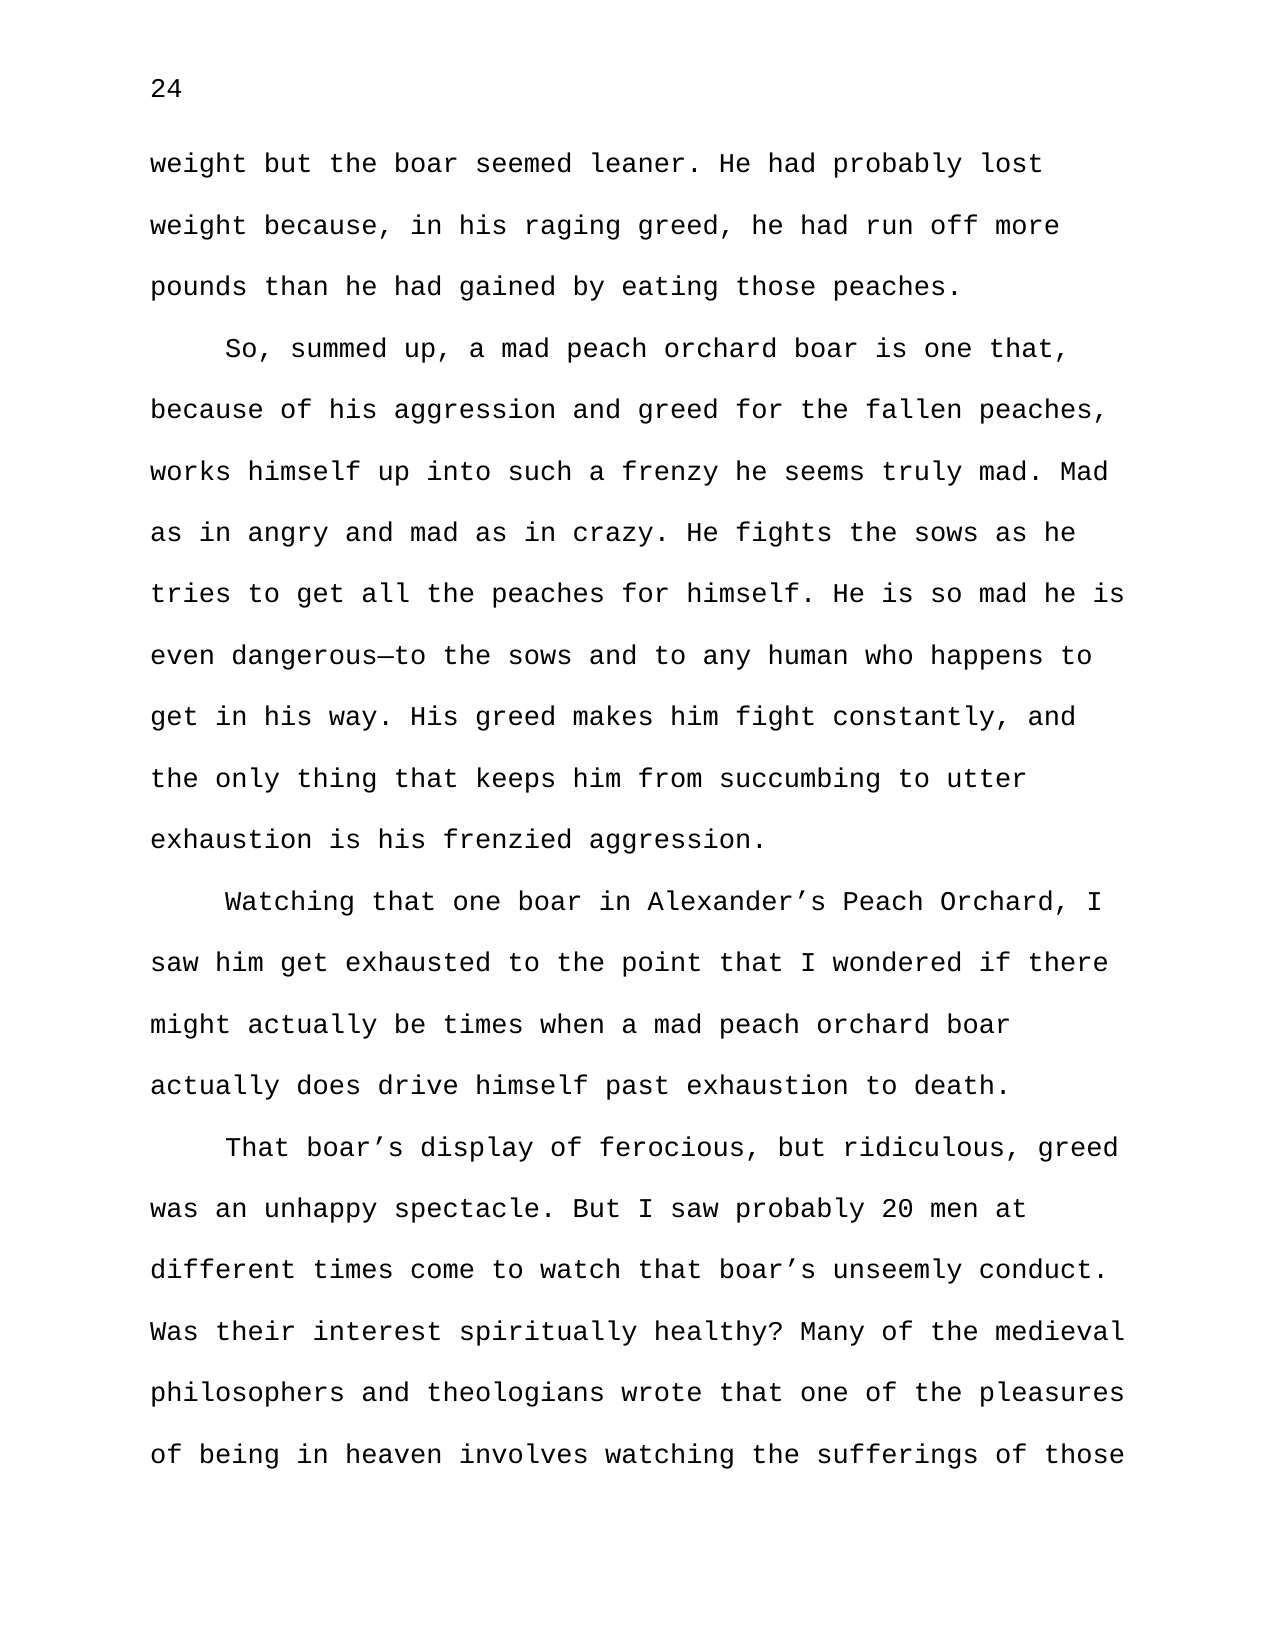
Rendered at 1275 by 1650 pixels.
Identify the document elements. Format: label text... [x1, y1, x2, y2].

text So, summed up, a mad peach orchard boar is one that, because of his aggression and greed for the fallen peaches, works himself up into such a frenzy he seems truly mad. Mad as in angry and mad as in crazy. He fights the sows as he tries to get all the peaches for himself. He is so mad he is even dangerous—to the sows and to any human who happens to get in his way. His greed makes him fight constantly, and the only thing that keeps him from succumbing to utter exhaustion is his frenzied aggression. [150, 334, 1125, 857]
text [150, 1133, 1125, 1471]
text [150, 150, 1125, 304]
text Watching that one boar in Alexander’s Peach Orchard, I saw him get exhausted to the point that I wondered if there might actually be times when a mad peach orchard boar actually does drive himself past exhaustion to death. [150, 887, 1125, 1103]
